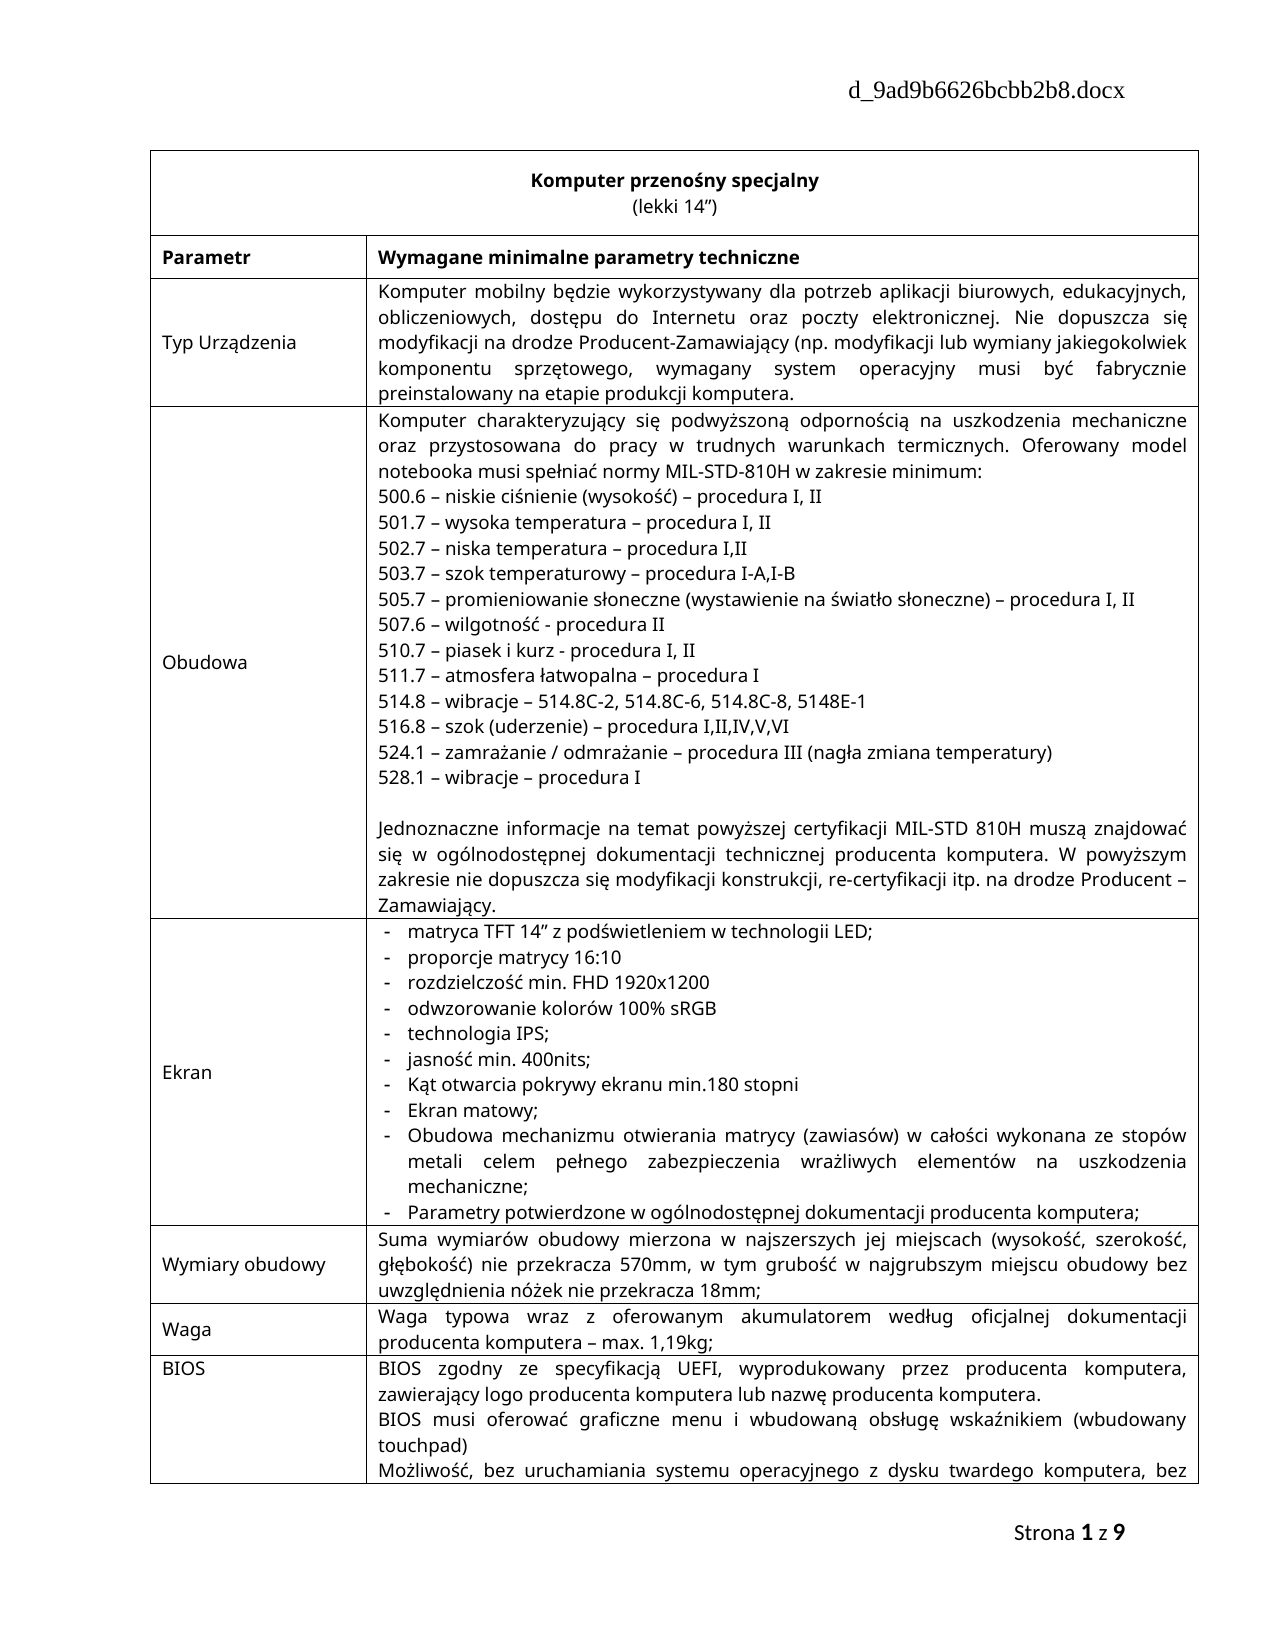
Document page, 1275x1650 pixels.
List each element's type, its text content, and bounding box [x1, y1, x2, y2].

table_cell Typ Urządzenia [151, 279, 366, 406]
table_cell Parametr [151, 236, 366, 277]
table_cell Wymiary obudowy [151, 1226, 366, 1302]
table_cell Komputer charakteryzujący się podwyższoną odpornością na uszkodzenia mechaniczne oraz przystosowana do pracy w trudnych warunkach termicznych. Oferowany model notebooka musi spełniać normy MIL-STD-810H w zakresie minimum: 500.6 – niskie ciśnienie (wysokość) – procedura I, II 501.7 – wysoka temperatura – procedura I, II 502.7 – niska temperatura – procedura I,II 503.7 – szok temperaturowy – procedura I-A,I-B 505.7 – promieniowanie słoneczne (wystawienie na światło słoneczne) – procedura I, II 507.6 – wilgotność - procedura II 510.7 – piasek i kurz - procedura I, II 511.7 – atmosfera łatwopalna – procedura I 514.8 – wibracje – 514.8C-2, 514.8C-6, 514.8C-8, 5148E-1 516.8 – szok (uderzenie) – procedura I,II,IV,V,VI 524.1 – zamrażanie / odmrażanie – procedura III (nagła zmiana temperatury) 528.1 – wibracje – procedura I Jednoznaczne informacje na temat powyższej certyfikacji MIL-STD 810H muszą znajdować się w ogólnodostępnej dokumentacji technicznej producenta komputera. W powyższym zakresie nie dopuszcza się modyfikacji konstrukcji, re-certyfikacji itp. na drodze Producent – Zamawiający. [367, 407, 1198, 918]
table_cell Ekran [151, 919, 366, 1225]
table_cell Waga typowa wraz z oferowanym akumulatorem według oficjalnej dokumentacji producenta komputera – max. 1,19kg; [367, 1304, 1198, 1354]
table_cell Suma wymiarów obudowy mierzona w najszerszych jej miejscach (wysokość, szerokość, głębokość) nie przekracza 570mm, w tym grubość w najgrubszym miejscu obudowy bez uwzględnienia nóżek nie przekracza 18mm; [367, 1226, 1198, 1302]
table_header Komputer przenośny specjalny (lekki 14”) [151, 151, 1198, 235]
table_cell BIOS [151, 1356, 366, 1483]
table_cell Waga [151, 1304, 366, 1354]
table_cell Komputer mobilny będzie wykorzystywany dla potrzeb aplikacji biurowych, edukacyjnych, obliczeniowych, dostępu do Internetu oraz poczty elektronicznej. Nie dopuszcza się modyfikacji na drodze Producent-Zamawiający (np. modyfikacji lub wymiany jakiegokolwiek komponentu sprzętowego, wymagany system operacyjny musi być fabrycznie preinstalowany na etapie produkcji komputera. [367, 279, 1198, 406]
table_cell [367, 1356, 1198, 1483]
table_cell Obudowa [151, 407, 366, 918]
table_cell Wymagane minimalne parametry techniczne [367, 236, 1198, 277]
table_cell matryca TFT 14” z podświetleniem w technologii LED; proporcje matrycy 16:10 rozdzielczość min. FHD 1920x1200 odwzorowanie kolorów 100% sRGB technologia IPS; jasność min. 400nits; Kąt otwarcia pokrywy ekranu min.180 stopni Ekran matowy; Obudowa mechanizmu otwierania matrycy (zawiasów) w całości wykonana ze stopów metali celem pełnego zabezpieczenia wrażliwych elementów na uszkodzenia mechaniczne; Parametry potwierdzone w ogólnodostępnej dokumentacji producenta komputera; [367, 919, 1198, 1225]
